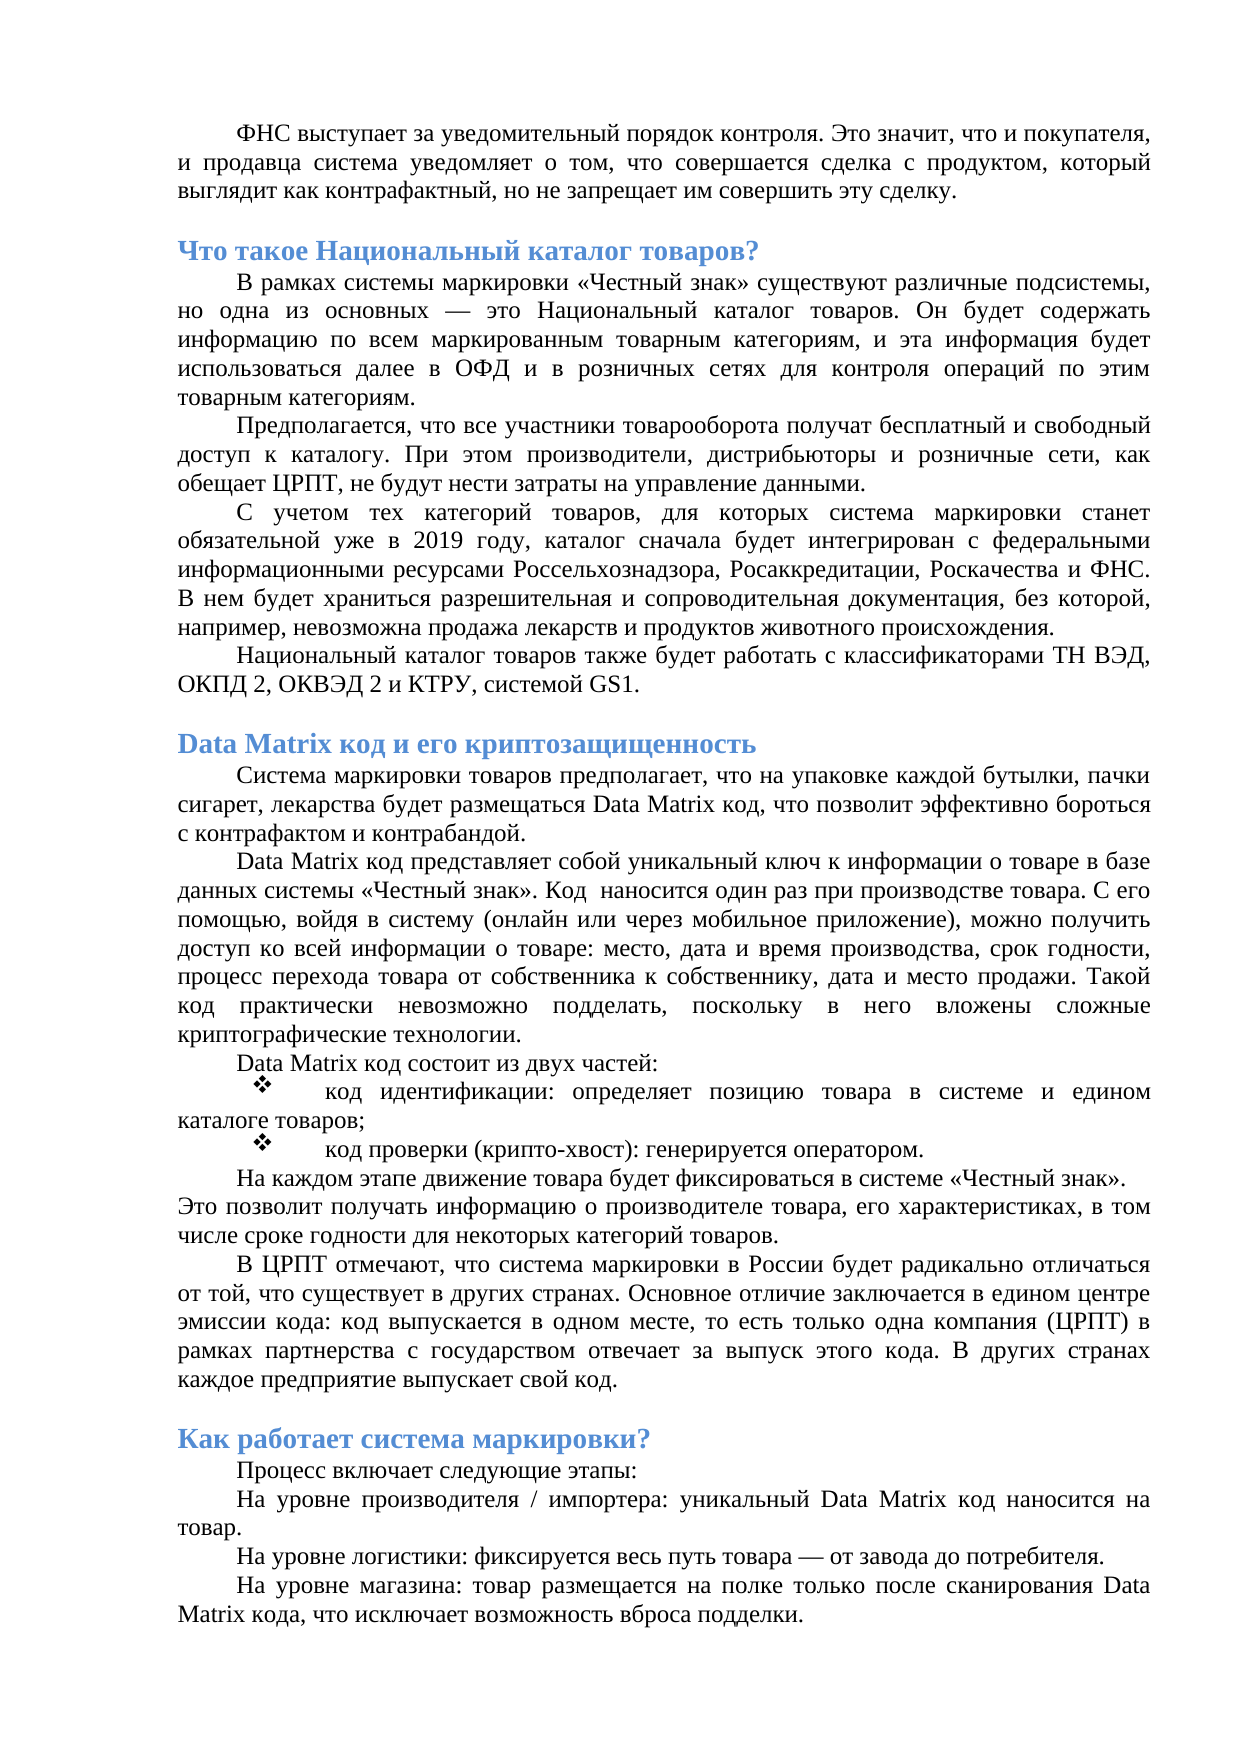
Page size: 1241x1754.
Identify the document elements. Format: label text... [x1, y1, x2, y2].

text Data Matrix код представляет собой уникальный ключ к информации о товаре в базе данных системы «Честный знак». Код наносится один раз при производстве товара. С его помощью, войдя в систему (онлайн или через мобильное приложение), можно получить доступ ко всей информации о товаре: место, дата и время производства, срок годности, процесс перехода товара от собственника к собственнику, дата и место продажи. Такой код практически невозможно подделать, поскольку в него вложены сложные криптографические технологии. [177, 846, 1152, 1048]
list код проверки (крипто-хвост): генерируется оператором. [177, 1134, 1152, 1163]
text На уровне магазина: товар размещается на полке только после сканирования Data Matrix кода, что исключает возможность вброса подделки. [177, 1570, 1152, 1627]
text Предполагается, что все участники товарооборота получат бесплатный и свободный доступ к каталогу. При этом производители, дистрибьюторы и розничные сети, как обещает ЦРПТ, не будут нести затраты на управление данными. [177, 410, 1152, 497]
text Data Matrix код состоит из двух частей: [177, 1048, 1152, 1076]
text На уровне производителя / импортера: уникальный Data Matrix код наносится на товар. [177, 1484, 1152, 1541]
text В ЦРПТ отмечают, что система маркировки в России будет радикально отличаться от той, что существует в других странах. Основное отличие заключается в едином центре эмиссии кода: код выпускается в одном месте, то есть только одна компания (ЦРПТ) в рамках партнерства с государством отвечает за выпуск этого кода. В других странах каждое предприятие выпускает свой код. [177, 1249, 1152, 1393]
text ФНС выступает за уведомительный порядок контроля. Это значит, что и покупателя, и продавца система уведомляет о том, что совершается сделка с продуктом, который выглядит как контрафактный, но не запрещает им совершить эту сделку. [177, 118, 1152, 204]
text Как работает система маркировки? [177, 1421, 1152, 1455]
text Национальный каталог товаров также будет работать с классификаторами ТН ВЭД, ОКПД 2, ОКВЭД 2 и КТРУ, системой GS1. [177, 640, 1152, 698]
text Это позволит получать информацию о производителе товара, его характеристиках, в том числе сроке годности для некоторых категорий товаров. [177, 1191, 1152, 1249]
text В рамках системы маркировки «Честный знак» существуют различные подсистемы, но одна из основных — это Национальный каталог товаров. Он будет содержать информацию по всем маркированным товарным категориям, и эта информация будет использоваться далее в ОФД и в розничных сетях для контроля операций по этим товарным категориям. [177, 267, 1152, 410]
text Процесс включает следующие этапы: [177, 1455, 1152, 1484]
text Система маркировки товаров предполагает, что на упаковке каждой бутылки, пачки сигарет, лекарства будет размещаться Data Matrix код, что позволит эффективно бороться с контрафактом и контрабандой. [177, 760, 1152, 846]
text Что такое Национальный каталог товаров? [177, 233, 1152, 267]
list код идентификации: определяет позицию товара в системе и едином каталоге товаров; [177, 1076, 1152, 1134]
text На каждом этапе движение товара будет фиксироваться в системе «Честный знак». [177, 1163, 1152, 1191]
text С учетом тех категорий товаров, для которых система маркировки станет обязательной уже в 2019 году, каталог сначала будет интегрирован с федеральными информационными ресурсами Россельхознадзора, Росаккредитации, Роскачества и ФНС. В нем будет храниться разрешительная и сопроводительная документация, без которой, например, невозможна продажа лекарств и продуктов животного происхождения. [177, 497, 1152, 640]
text Data Matrix код и его криптозащищенность [177, 727, 1152, 760]
text На уровне логистики: фиксируется весь путь товара — от завода до потребителя. [177, 1541, 1152, 1570]
